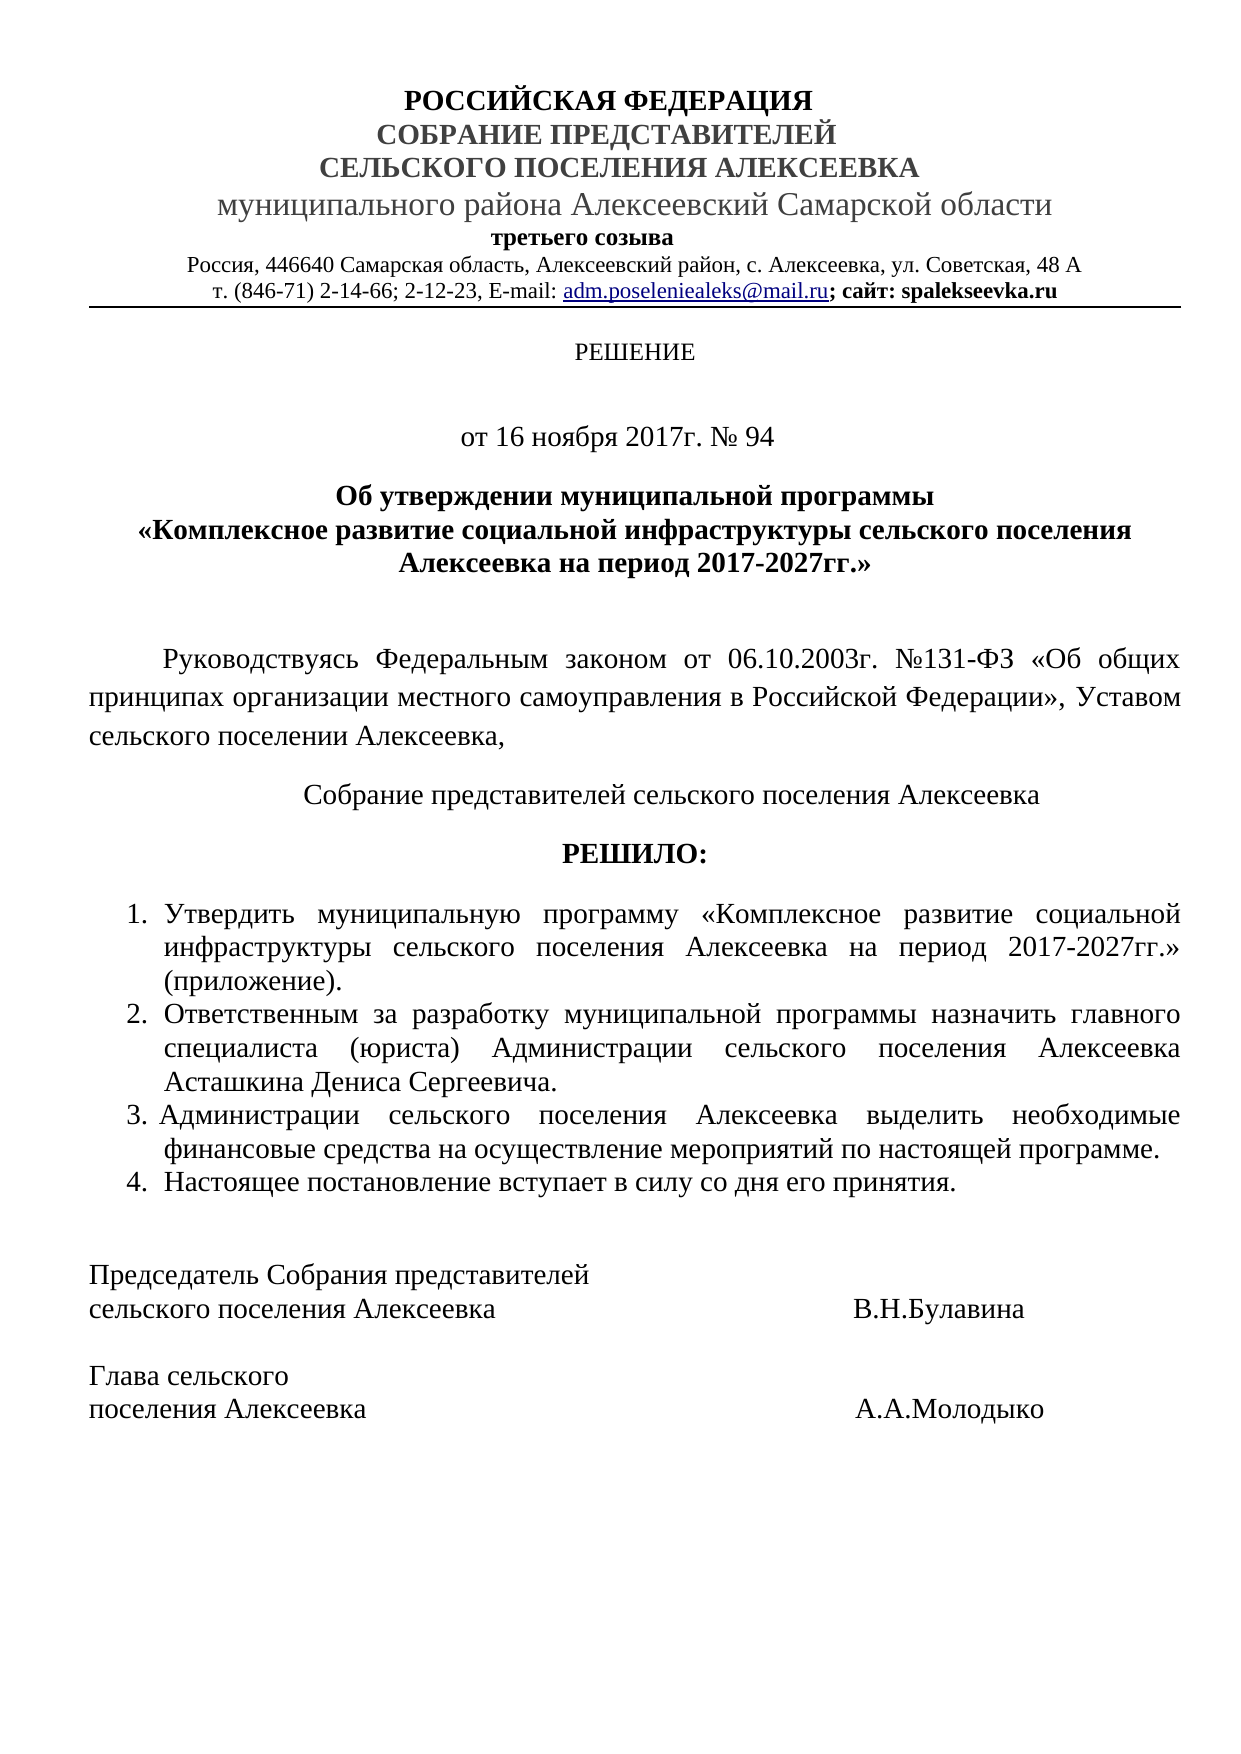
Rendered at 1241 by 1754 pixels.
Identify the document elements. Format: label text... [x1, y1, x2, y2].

list Ответственным за разработку муниципальной программы назначить главного специалиста (юриста) Администрации сельского поселения Алексеевка Асташкина Дениса Сергеевича. [126, 997, 1181, 1097]
text Глава сельского [88, 1358, 1181, 1391]
text Руководствуясь Федеральным законом от 06.10.2003г. №131-ФЗ «Об общих принципах организации местного самоуправления в Российской Федерации», Уставом сельского поселении Алексеевка, [88, 641, 1181, 751]
text РОССИЙСКАЯ ФЕДЕРАЦИЯ [0, 83, 1181, 117]
text сельского поселения Алексеевка В.Н.Булавина [88, 1291, 1181, 1324]
text Собрание представителей сельского поселения Алексеевка [88, 777, 1181, 811]
list Администрации сельского поселения Алексеевка выделить необходимые финансовые средства на осуществление мероприятий по настоящей программе. [126, 1097, 1181, 1164]
text поселения Алексеевка А.А.Молодыко [88, 1391, 1181, 1425]
subtitle РЕШЕНИЕ [88, 337, 1181, 366]
text от 16 ноября 2017г. № 94 [88, 419, 1181, 452]
list Утвердить муниципальную программу «Комплексное развитие социальной инфраструктуры сельского поселения Алексеевка на период 2017-2027гг.» (приложение). [126, 896, 1181, 997]
subtitle СОБРАНИЕ ПРЕДСТАВИТЕЛЕЙ [0, 117, 1181, 151]
text Об утверждении муниципальной программы [88, 478, 1181, 512]
text Председатель Собрания представителей [88, 1257, 1181, 1291]
text т. (846-71) 2-14-66; 2-12-23, E-mail: adm.poseleniealeks@mail.ru; сайт: spalekseevka.ru [88, 277, 1181, 308]
subtitle третьего созыва [0, 222, 1181, 251]
list Настоящее постановление вступает в силу со дня его принятия. [126, 1164, 1181, 1198]
text РЕШИЛО: [88, 837, 1181, 870]
subtitle СЕЛЬСКОГО ПОСЕЛЕНИЯ АЛЕКСЕЕВКА [0, 151, 1181, 184]
subtitle муниципального района Алексеевский Самарской области [88, 184, 1181, 222]
text Россия, 446640 Самарская область, Алексеевский район, с. Алексеевка, ул. Советская, 48 А [88, 251, 1181, 277]
text «Комплексное развитие социальной инфраструктуры сельского поселения Алексеевка на период 2017-2027гг.» [88, 512, 1181, 579]
